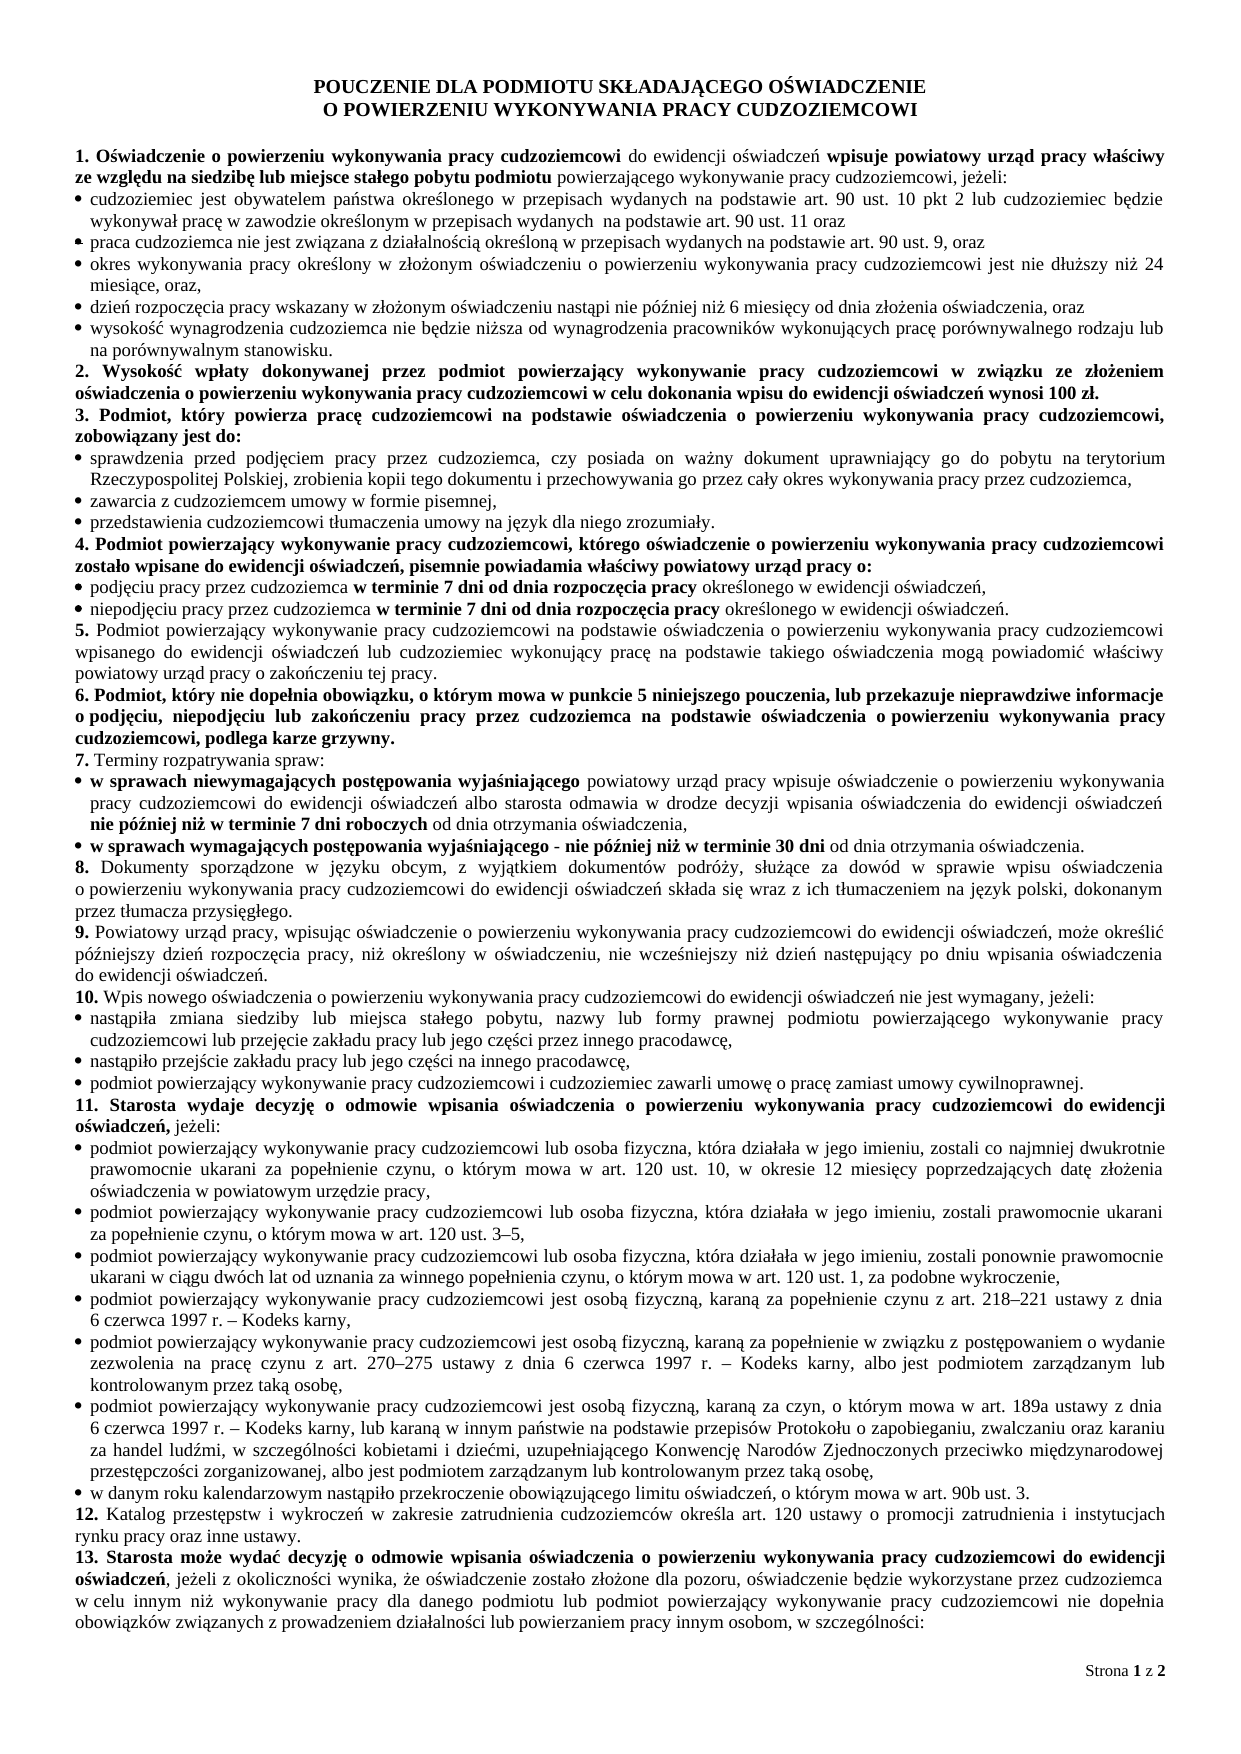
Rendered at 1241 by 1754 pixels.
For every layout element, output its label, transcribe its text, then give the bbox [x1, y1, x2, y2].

text 9. Powiatowy urząd pracy, wpisując oświadczenie o powierzeniu wykonywania pracy cudzoziemcowi do ewidencji oświadczeń, może określić późniejszy dzień rozpoczęcia pracy, niż określony w oświadczeniu, nie wcześniejszy niż dzień następujący po dniu wpisania oświadczenia do ewidencji oświadczeń. [75, 921, 1165, 986]
list podmiot powierzający wykonywanie pracy cudzoziemcowi i cudzoziemiec zawarli umowę o pracę zamiast umowy cywilnoprawnej. [75, 1072, 1165, 1093]
text 3. Podmiot, który powierza pracę cudzoziemcowi na podstawie oświadczenia o powierzeniu wykonywania pracy cudzoziemcowi, zobowiązany jest do: [75, 403, 1165, 447]
list podmiot powierzający wykonywanie pracy cudzoziemcowi jest osobą fizyczną, karaną za czyn, o którym mowa w art. 189a ustawy z dnia 6 czerwca 1997 r. – Kodeks karny, lub karaną w innym państwie na podstawie przepisów Protokołu o zapobieganiu, zwalczaniu oraz karaniu za handel ludźmi, w szczególności kobietami i dziećmi, uzupełniającego Konwencję Narodów Zjednoczonych przeciwko międzynarodowej przestępczości zorganizowanej, albo jest podmiotem zarządzanym lub kontrolowanym przez taką osobę, [75, 1395, 1165, 1482]
list nastąpiła zmiana siedziby lub miejsca stałego pobytu, nazwy lub formy prawnej podmiotu powierzającego wykonywanie pracy cudzoziemcowi lub przejęcie zakładu pracy lub jego części przez innego pracodawcę, [75, 1007, 1165, 1050]
list wysokość wynagrodzenia cudzoziemca nie będzie niższa od wynagrodzenia pracowników wykonujących pracę porównywalnego rodzaju lub na porównywalnym stanowisku. [75, 317, 1165, 360]
text POUCZENIE DLA PODMIOTU SKŁADAJĄCEGO OŚWIADCZENIE O POWIERZENIU WYKONYWANIA PRACY CUDZOZIEMCOWI [75, 75, 1165, 121]
list podmiot powierzający wykonywanie pracy cudzoziemcowi jest osobą fizyczną, karaną za popełnienie w związku z postępowaniem o wydanie zezwolenia na pracę czynu z art. 270–275 ustawy z dnia 6 czerwca 1997 r. – Kodeks karny, albo jest podmiotem zarządzanym lub kontrolowanym przez taką osobę, [75, 1331, 1165, 1395]
list niepodjęciu pracy przez cudzoziemca w terminie 7 dni od dnia rozpoczęcia pracy określonego w ewidencji oświadczeń. [75, 598, 1165, 619]
list w sprawach wymagających postępowania wyjaśniającego - nie później niż w terminie 30 dni od dnia otrzymania oświadczenia. [75, 835, 1165, 856]
list praca cudzoziemca nie jest związana z działalnością określoną w przepisach wydanych na podstawie art. 90 ust. 9, oraz [75, 231, 1165, 253]
list cudzoziemiec jest obywatelem państwa określonego w przepisach wydanych na podstawie art. 90 ust. 10 pkt 2 lub cudzoziemiec będzie wykonywał pracę w zawodzie określonym w przepisach wydanych na podstawie art. 90 ust. 11 oraz [75, 188, 1165, 231]
text 6. Podmiot, który nie dopełnia obowiązku, o którym mowa w punkcie 5 niniejszego pouczenia, lub przekazuje nieprawdziwe informacje o podjęciu, niepodjęciu lub zakończeniu pracy przez cudzoziemca na podstawie oświadczenia o powierzeniu wykonywania pracy cudzoziemcowi, podlega karze grzywny. [75, 684, 1165, 748]
text 2. Wysokość wpłaty dokonywanej przez podmiot powierzający wykonywanie pracy cudzoziemcowi w związku ze złożeniem oświadczenia o powierzeniu wykonywania pracy cudzoziemcowi w celu dokonania wpisu do ewidencji oświadczeń wynosi 100 zł. [75, 360, 1165, 403]
list podmiot powierzający wykonywanie pracy cudzoziemcowi lub osoba fizyczna, która działała w jego imieniu, zostali co najmniej dwukrotnie prawomocnie ukarani za popełnienie czynu, o którym mowa w art. 120 ust. 10, w okresie 12 miesięcy poprzedzających datę złożenia oświadczenia w powiatowym urzędzie pracy, [75, 1137, 1165, 1201]
text 11. Starosta wydaje decyzję o odmowie wpisania oświadczenia o powierzeniu wykonywania pracy cudzoziemcowi do ewidencji oświadczeń, jeżeli: [75, 1093, 1165, 1137]
list sprawdzenia przed podjęciem pracy przez cudzoziemca, czy posiada on ważny dokument uprawniający go do pobytu na terytorium Rzeczypospolitej Polskiej, zrobienia kopii tego dokumentu i przechowywania go przez cały okres wykonywania pracy przez cudzoziemca, [75, 447, 1165, 490]
list w sprawach niewymagających postępowania wyjaśniającego powiatowy urząd pracy wpisuje oświadczenie o powierzeniu wykonywania pracy cudzoziemcowi do ewidencji oświadczeń albo starosta odmawia w drodze decyzji wpisania oświadczenia do ewidencji oświadczeń nie później niż w terminie 7 dni roboczych od dnia otrzymania oświadczenia, [75, 770, 1165, 835]
list zawarcia z cudzoziemcem umowy w formie pisemnej, [75, 490, 1165, 511]
list w danym roku kalendarzowym nastąpiło przekroczenie obowiązującego limitu oświadczeń, o którym mowa w art. 90b ust. 3. [75, 1482, 1165, 1503]
text 12. Katalog przestępstw i wykroczeń w zakresie zatrudnienia cudzoziemców określa art. 120 ustawy o promocji zatrudnienia i instytucjach rynku pracy oraz inne ustawy. [75, 1503, 1165, 1546]
text 1. Oświadczenie o powierzeniu wykonywania pracy cudzoziemcowi do ewidencji oświadczeń wpisuje powiatowy urząd pracy właściwy ze względu na siedzibę lub miejsce stałego pobytu podmiotu powierzającego wykonywanie pracy cudzoziemcowi, jeżeli: [75, 145, 1165, 188]
list okres wykonywania pracy określony w złożonym oświadczeniu o powierzeniu wykonywania pracy cudzoziemcowi jest nie dłuższy niż 24 miesiące, oraz, [75, 253, 1165, 296]
text 5. Podmiot powierzający wykonywanie pracy cudzoziemcowi na podstawie oświadczenia o powierzeniu wykonywania pracy cudzoziemcowi wpisanego do ewidencji oświadczeń lub cudzoziemiec wykonujący pracę na podstawie takiego oświadczenia mogą powiadomić właściwy powiatowy urząd pracy o zakończeniu tej pracy. [75, 619, 1165, 684]
list podmiot powierzający wykonywanie pracy cudzoziemcowi lub osoba fizyczna, która działała w jego imieniu, zostali ponownie prawomocnie ukarani w ciągu dwóch lat od uznania za winnego popełnienia czynu, o którym mowa w art. 120 ust. 1, za podobne wykroczenie, [75, 1244, 1165, 1288]
text 8. Dokumenty sporządzone w języku obcym, z wyjątkiem dokumentów podróży, służące za dowód w sprawie wpisu oświadczenia o powierzeniu wykonywania pracy cudzoziemcowi do ewidencji oświadczeń składa się wraz z ich tłumaczeniem na język polski, dokonanym przez tłumacza przysięgłego. [75, 856, 1165, 921]
list przedstawienia cudzoziemcowi tłumaczenia umowy na język dla niego zrozumiały. [75, 511, 1165, 533]
text 7. Terminy rozpatrywania spraw: [75, 748, 1165, 770]
text 4. Podmiot powierzający wykonywanie pracy cudzoziemcowi, którego oświadczenie o powierzeniu wykonywania pracy cudzoziemcowi zostało wpisane do ewidencji oświadczeń, pisemnie powiadamia właściwy powiatowy urząd pracy o: [75, 533, 1165, 576]
list nastąpiło przejście zakładu pracy lub jego części na innego pracodawcę, [75, 1050, 1165, 1072]
list podmiot powierzający wykonywanie pracy cudzoziemcowi lub osoba fizyczna, która działała w jego imieniu, zostali prawomocnie ukarani za popełnienie czynu, o którym mowa w art. 120 ust. 3–5, [75, 1201, 1165, 1244]
text 10. Wpis nowego oświadczenia o powierzeniu wykonywania pracy cudzoziemcowi do ewidencji oświadczeń nie jest wymagany, jeżeli: [75, 986, 1165, 1007]
list dzień rozpoczęcia pracy wskazany w złożonym oświadczeniu nastąpi nie później niż 6 miesięcy od dnia złożenia oświadczenia, oraz [75, 296, 1165, 317]
list podmiot powierzający wykonywanie pracy cudzoziemcowi jest osobą fizyczną, karaną za popełnienie czynu z art. 218–221 ustawy z dnia 6 czerwca 1997 r. – Kodeks karny, [75, 1288, 1165, 1331]
list podjęciu pracy przez cudzoziemca w terminie 7 dni od dnia rozpoczęcia pracy określonego w ewidencji oświadczeń, [75, 576, 1165, 598]
text 13. Starosta może wydać decyzję o odmowie wpisania oświadczenia o powierzeniu wykonywania pracy cudzoziemcowi do ewidencji oświadczeń, jeżeli z okoliczności wynika, że oświadczenie zostało złożone dla pozoru, oświadczenie będzie wykorzystane przez cudzoziemca w celu innym niż wykonywanie pracy dla danego podmiotu lub podmiot powierzający wykonywanie pracy cudzoziemcowi nie dopełnia obowiązków związanych z prowadzeniem działalności lub powierzaniem pracy innym osobom, w szczególności: [75, 1546, 1165, 1633]
